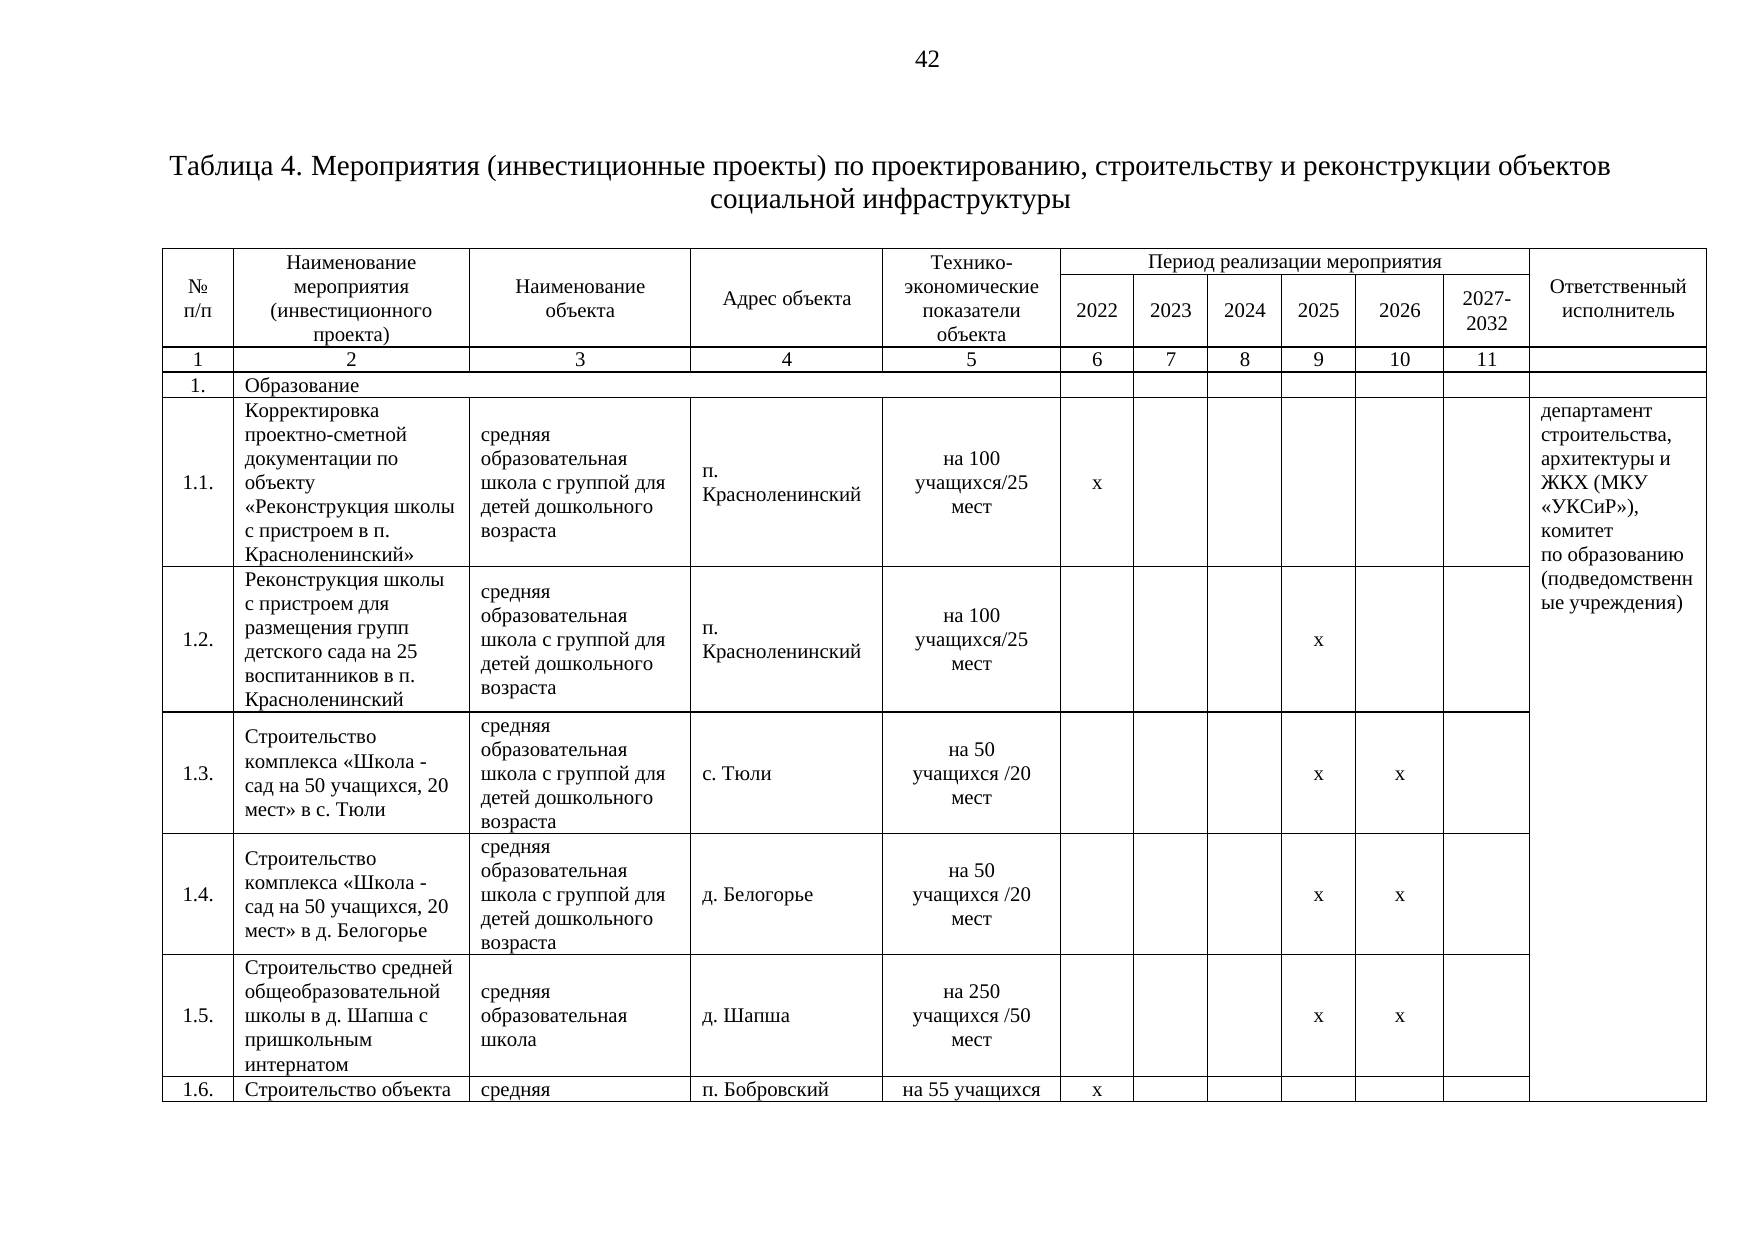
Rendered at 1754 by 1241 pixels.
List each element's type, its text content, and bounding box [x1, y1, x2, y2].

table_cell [234, 1077, 469, 1101]
table_cell на 50 учащихся /20 мест [883, 713, 1060, 833]
table_cell 8 [1208, 348, 1281, 371]
table_cell [1444, 567, 1529, 711]
table_cell 1.2. [163, 567, 233, 711]
table_cell средняя образовательная школа с группой для детей дошкольного возраста [470, 398, 690, 566]
table_cell на 100 учащихся/25 мест [883, 398, 1060, 566]
table_cell 6 [1061, 348, 1133, 371]
table_cell [1444, 713, 1529, 833]
table_cell департамент строительства, архитектуры и ЖКХ (МКУ «УКСиР»), комитет по образованию (подведомственные учреждения) [1530, 398, 1706, 1101]
table_cell 2 [234, 348, 469, 371]
table_cell 3 [470, 348, 690, 371]
table_cell 7 [1134, 348, 1207, 371]
table_cell х [1282, 834, 1355, 954]
table_cell [1061, 834, 1133, 954]
table_cell [1061, 373, 1133, 397]
table_cell [1356, 1077, 1443, 1101]
table_cell х [1282, 713, 1355, 833]
table_cell 10 [1356, 348, 1443, 371]
table_cell д. Шапша [691, 955, 882, 1076]
table_cell [1134, 398, 1207, 566]
table_cell [1282, 373, 1355, 397]
table_cell 1 [163, 348, 233, 371]
table_cell [1444, 1077, 1529, 1101]
table_cell [1356, 398, 1443, 566]
table_cell х [1282, 567, 1355, 711]
table_cell [1134, 955, 1207, 1076]
table_cell х [1356, 955, 1443, 1076]
table_cell х [1356, 713, 1443, 833]
table_cell 2025 [1282, 275, 1355, 346]
table_cell 2026 [1356, 275, 1443, 346]
table_cell Строительство комплекса «Школа - сад на 50 учащихся, 20 мест» в д. Белогорье [234, 834, 469, 954]
table_cell на 250 учащихся /50 мест [883, 955, 1060, 1076]
table_cell 2027-2032 [1444, 275, 1529, 346]
table_cell [1061, 567, 1133, 711]
table_cell [1208, 398, 1281, 566]
table_header Наименование объекта [470, 249, 690, 346]
table_cell [1282, 398, 1355, 566]
table_cell [1444, 955, 1529, 1076]
table_cell 1.6. [163, 1077, 233, 1101]
table_cell [1356, 567, 1443, 711]
table_cell [1134, 567, 1207, 711]
table_cell 1.5. [163, 955, 233, 1076]
table_cell 2023 [1134, 275, 1207, 346]
table_cell на 55 учащихся [883, 1077, 1060, 1101]
table_cell [1208, 567, 1281, 711]
table_cell 1.4. [163, 834, 233, 954]
table_cell Строительство средней общеобразовательной школы в д. Шапша с пришкольным интернатом [234, 955, 469, 1076]
table_cell 11 [1444, 348, 1529, 371]
table_cell 2024 [1208, 275, 1281, 346]
table_cell на 100 учащихся/25 мест [883, 567, 1060, 711]
table_cell Корректировка проектно-сметной документации по объекту «Реконструкция школы с пристроем в п. Красноленинский» [234, 398, 469, 566]
table_cell Реконструкция школы с пристроем для размещения групп детского сада на 25 воспитанников в п. Красноленинский [234, 567, 469, 711]
table_cell [1444, 373, 1529, 397]
table_cell [1208, 713, 1281, 833]
table_cell 2022 [1061, 275, 1133, 346]
table_cell на 50 учащихся /20 мест [883, 834, 1060, 954]
table_cell х [1061, 398, 1133, 566]
table_cell [1530, 373, 1706, 397]
table_cell [1282, 1077, 1355, 1101]
table_cell [1208, 1077, 1281, 1101]
table_cell 1. [163, 373, 233, 397]
table_cell средняя образовательная школа с группой для детей дошкольного возраста [470, 713, 690, 833]
table_cell 9 [1282, 348, 1355, 371]
table_cell [1208, 955, 1281, 1076]
table_cell с. Тюли [691, 713, 882, 833]
table_cell Строительство комплекса «Школа - сад на 50 учащихся, 20 мест» в с. Тюли [234, 713, 469, 833]
table_header № п/п [163, 249, 233, 346]
table_cell [1444, 398, 1529, 566]
table_cell [1134, 373, 1207, 397]
table_cell [1061, 955, 1133, 1076]
table_cell [1530, 348, 1706, 371]
table_cell 1.3. [163, 713, 233, 833]
table_cell 5 [883, 348, 1060, 371]
table_cell средняя образовательная школа [470, 955, 690, 1076]
table_cell [1134, 1077, 1207, 1101]
table_cell х [1061, 1077, 1133, 1101]
table_cell х [1282, 955, 1355, 1076]
table_cell п. Красноленинский [691, 398, 882, 566]
table_cell [1208, 373, 1281, 397]
table_cell [1208, 834, 1281, 954]
table_cell [1134, 834, 1207, 954]
table_header Период реализации мероприятия [1061, 249, 1529, 273]
table_cell д. Белогорье [691, 834, 882, 954]
table_header Технико-экономические показатели объекта [883, 249, 1060, 346]
table_cell [1134, 713, 1207, 833]
table_cell 1.1. [163, 398, 233, 566]
table_cell [1356, 373, 1443, 397]
table_cell [1061, 713, 1133, 833]
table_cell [470, 1077, 690, 1101]
table_cell Образование [234, 373, 1060, 397]
table_cell средняя образовательная школа с группой для детей дошкольного возраста [470, 834, 690, 954]
table_header Адрес объекта [691, 249, 882, 346]
table_cell п. Бобровский [691, 1077, 882, 1101]
text социальной инфраструктуры [159, 181, 1621, 215]
text Таблица 4. Мероприятия (инвестиционные проекты) по проектированию, строительству и реконструкции объектов [159, 148, 1621, 181]
table_cell средняя образовательная школа с группой для детей дошкольного возраста [470, 567, 690, 711]
table_header Ответственный исполнитель [1530, 249, 1706, 346]
table_cell 4 [691, 348, 882, 371]
table_cell х [1356, 834, 1443, 954]
table_cell [1444, 834, 1529, 954]
table_cell п. Красноленинский [691, 567, 882, 711]
table_header Наименование мероприятия (инвестиционного проекта) [234, 249, 469, 346]
